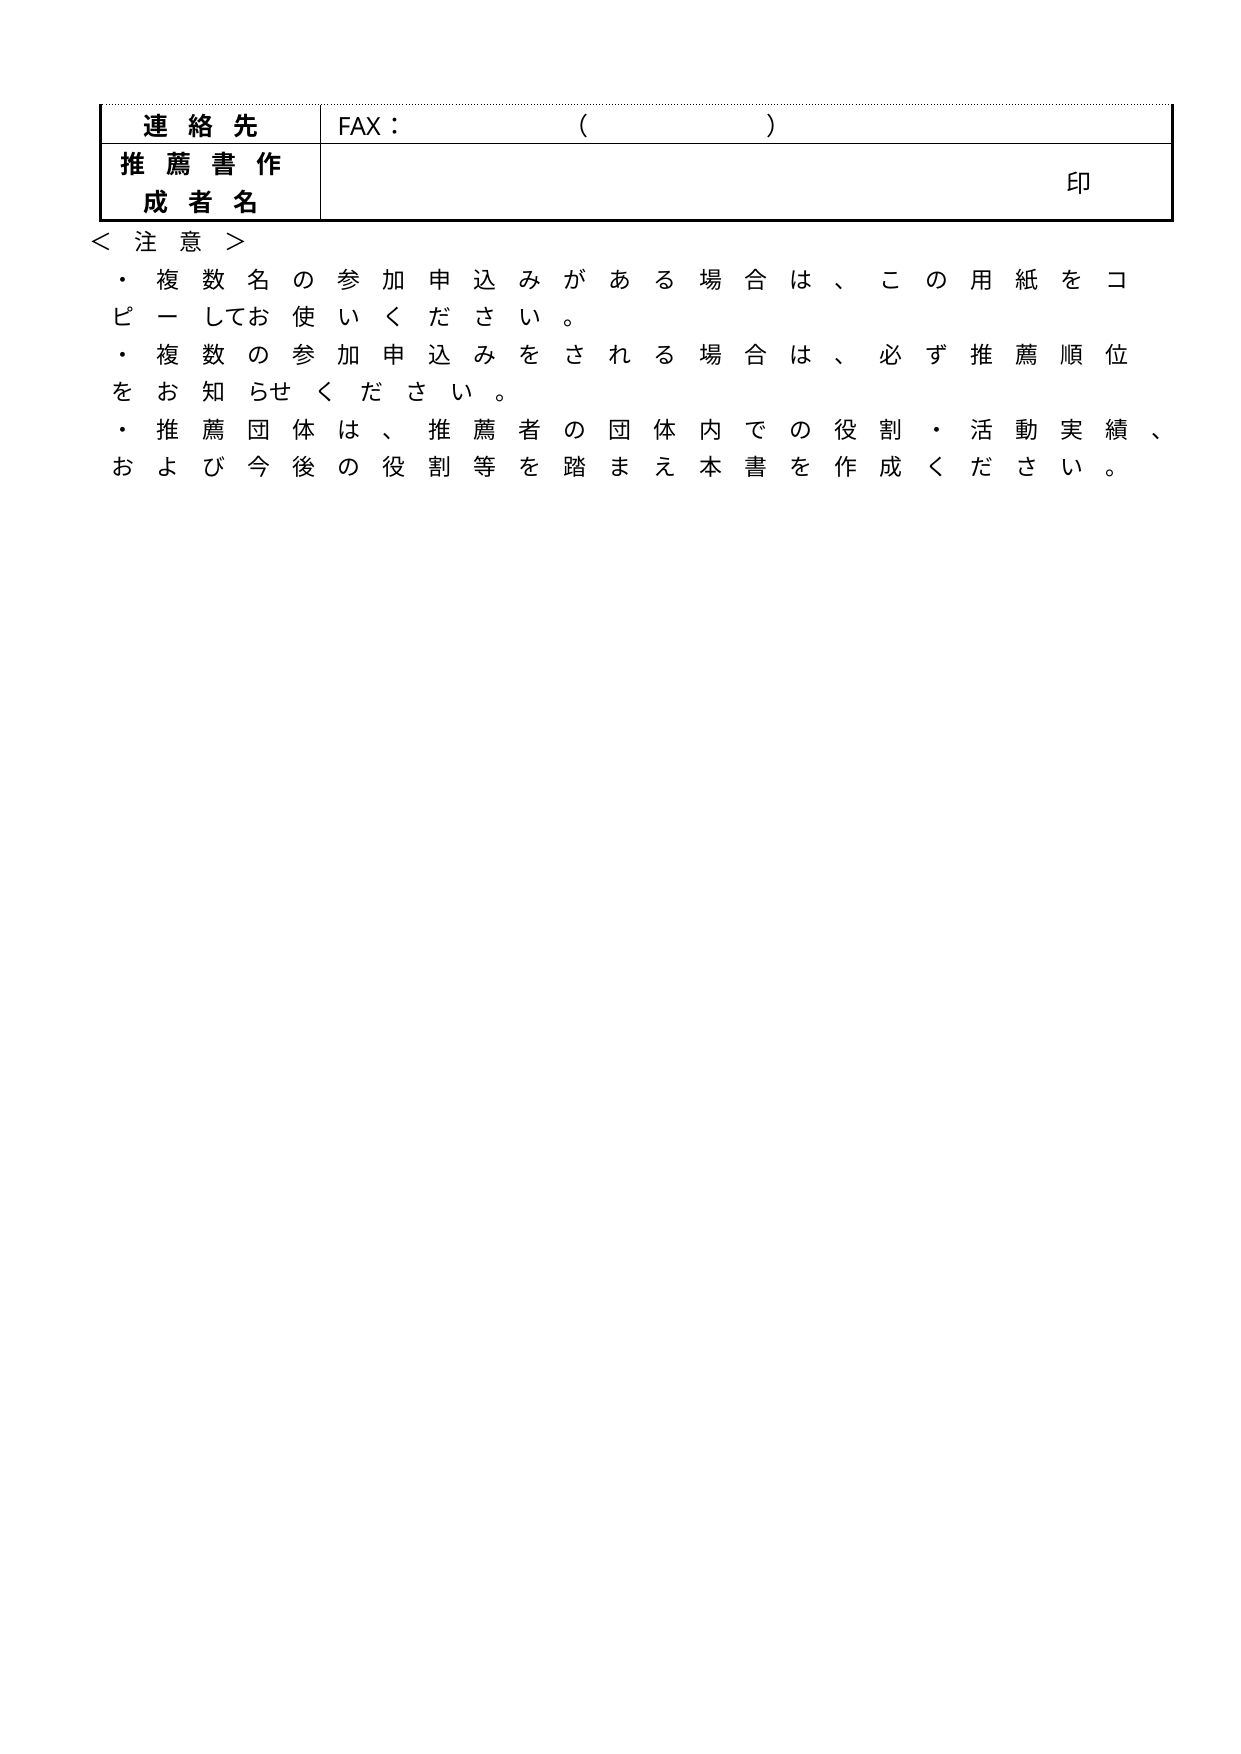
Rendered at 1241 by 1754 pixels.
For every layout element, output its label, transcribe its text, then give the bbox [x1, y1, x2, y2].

table_cell [321, 144, 987, 219]
text ・複数名の参加申込みがある場合は、この用紙をコピーしてお使いください。 [111, 259, 1151, 334]
text ＜注意＞ [89, 222, 1151, 259]
table_cell TEL： （ ） FAX： （ ） [321, 104, 1171, 143]
text ・複数の参加申込みをされる場合は、必ず推薦順位をお知らせください。 [111, 334, 1151, 409]
table_cell 推薦書作成者名 [102, 144, 320, 219]
text ・推薦団体は、推薦者の団体内での役割・活動実績、および今後の役割等を踏まえ本書を作成ください。 [111, 409, 1151, 484]
table_cell 印 [987, 144, 1171, 219]
table_cell 推薦団体連絡先 [102, 104, 321, 143]
